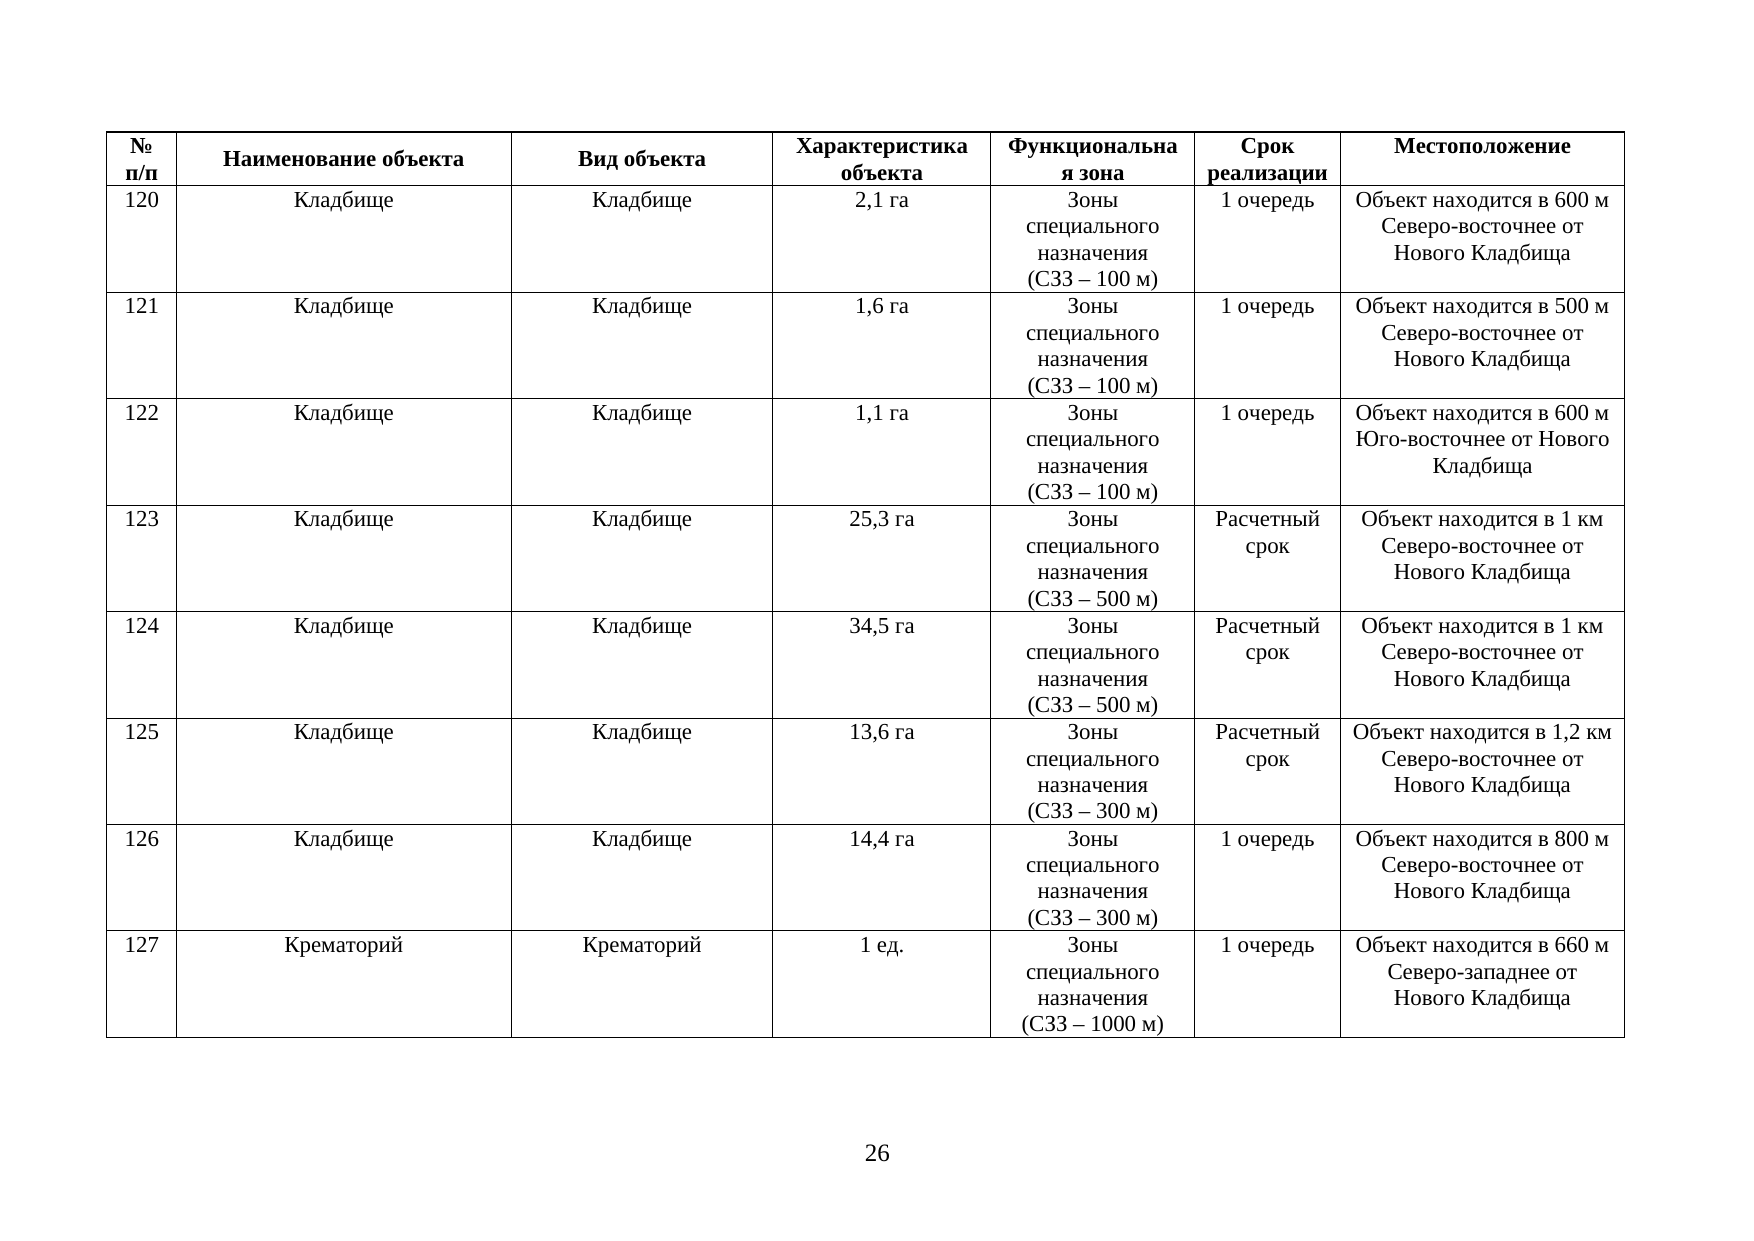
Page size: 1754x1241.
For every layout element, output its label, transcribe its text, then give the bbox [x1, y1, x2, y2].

table_cell Объект находится в 660 м Северо-западнее от Нового Кладбища [1341, 931, 1624, 1037]
table_cell 34,5 га [773, 612, 990, 717]
table_cell Зоны специального назначения (СЗЗ – 100 м) [991, 293, 1194, 398]
table_header Местоположение [1341, 133, 1624, 185]
table_cell Кладбище [512, 612, 772, 717]
table_cell Объект находится в 1 км Северо-восточнее от Нового Кладбища [1341, 506, 1624, 611]
table_cell 120 [107, 186, 176, 292]
table_header Характеристика объекта [773, 133, 990, 185]
table_cell 1 очередь [1195, 186, 1340, 292]
table_cell Расчетный срок [1195, 719, 1340, 824]
table_cell Кладбище [512, 506, 772, 611]
table_cell 1 очередь [1195, 399, 1340, 504]
table_cell Зоны специального назначения (СЗЗ – 100 м) [991, 399, 1194, 504]
table_cell 124 [107, 612, 176, 717]
table_cell Кладбище [512, 719, 772, 824]
table_cell 121 [107, 293, 176, 398]
table_cell Зоны специального назначения (СЗЗ – 300 м) [991, 719, 1194, 824]
table_cell Кладбище [177, 399, 511, 504]
table_cell Кладбище [177, 186, 511, 292]
table_cell 125 [107, 719, 176, 824]
table_cell Расчетный срок [1195, 612, 1340, 717]
table_cell Кладбище [512, 399, 772, 504]
table_header Вид объекта [512, 133, 772, 185]
table_cell Кладбище [512, 293, 772, 398]
table_header Срок реализации [1195, 133, 1340, 185]
table_cell 2,1 га [773, 186, 990, 292]
table_cell 127 [107, 931, 176, 1037]
table_cell Зоны специального назначения (СЗЗ – 1000 м) [991, 931, 1194, 1037]
table_cell Крематорий [177, 931, 511, 1037]
table_cell 14,4 га [773, 825, 990, 930]
table_cell Зоны специального назначения (СЗЗ – 100 м) [991, 186, 1194, 292]
table_cell Кладбище [177, 612, 511, 717]
table_header Функциональная зона [991, 133, 1194, 185]
table_cell 123 [107, 506, 176, 611]
table_cell Кладбище [177, 719, 511, 824]
table_header № п/п [107, 133, 176, 185]
table_cell Зоны специального назначения (СЗЗ – 300 м) [991, 825, 1194, 930]
table_cell 13,6 га [773, 719, 990, 824]
table_cell Объект находится в 600 м Юго-восточнее от Нового Кладбища [1341, 399, 1624, 504]
table_cell Зоны специального назначения (СЗЗ – 500 м) [991, 506, 1194, 611]
table_cell Зоны специального назначения (СЗЗ – 500 м) [991, 612, 1194, 717]
table_cell Объект находится в 1,2 км Северо-восточнее от Нового Кладбища [1341, 719, 1624, 824]
table_cell Кладбище [177, 293, 511, 398]
table_cell 25,3 га [773, 506, 990, 611]
table_cell Объект находится в 800 м Северо-восточнее от Нового Кладбища [1341, 825, 1624, 930]
table_cell 126 [107, 825, 176, 930]
table_cell Расчетный срок [1195, 506, 1340, 611]
table_cell 1 очередь [1195, 931, 1340, 1037]
table_cell Объект находится в 1 км Северо-восточнее от Нового Кладбища [1341, 612, 1624, 717]
table_cell 1,1 га [773, 399, 990, 504]
table_cell 1 очередь [1195, 825, 1340, 930]
table_cell Объект находится в 600 м Северо-восточнее от Нового Кладбища [1341, 186, 1624, 292]
table_cell 1,6 га [773, 293, 990, 398]
table_cell Кладбище [177, 506, 511, 611]
table_cell Кладбище [512, 186, 772, 292]
table_cell 1 ед. [773, 931, 990, 1037]
table_cell 1 очередь [1195, 293, 1340, 398]
table_cell 122 [107, 399, 176, 504]
table_cell Кладбище [177, 825, 511, 930]
table_cell Кладбище [512, 825, 772, 930]
table_cell Объект находится в 500 м Северо-восточнее от Нового Кладбища [1341, 293, 1624, 398]
table_header Наименование объекта [177, 133, 511, 185]
table_cell Крематорий [512, 931, 772, 1037]
